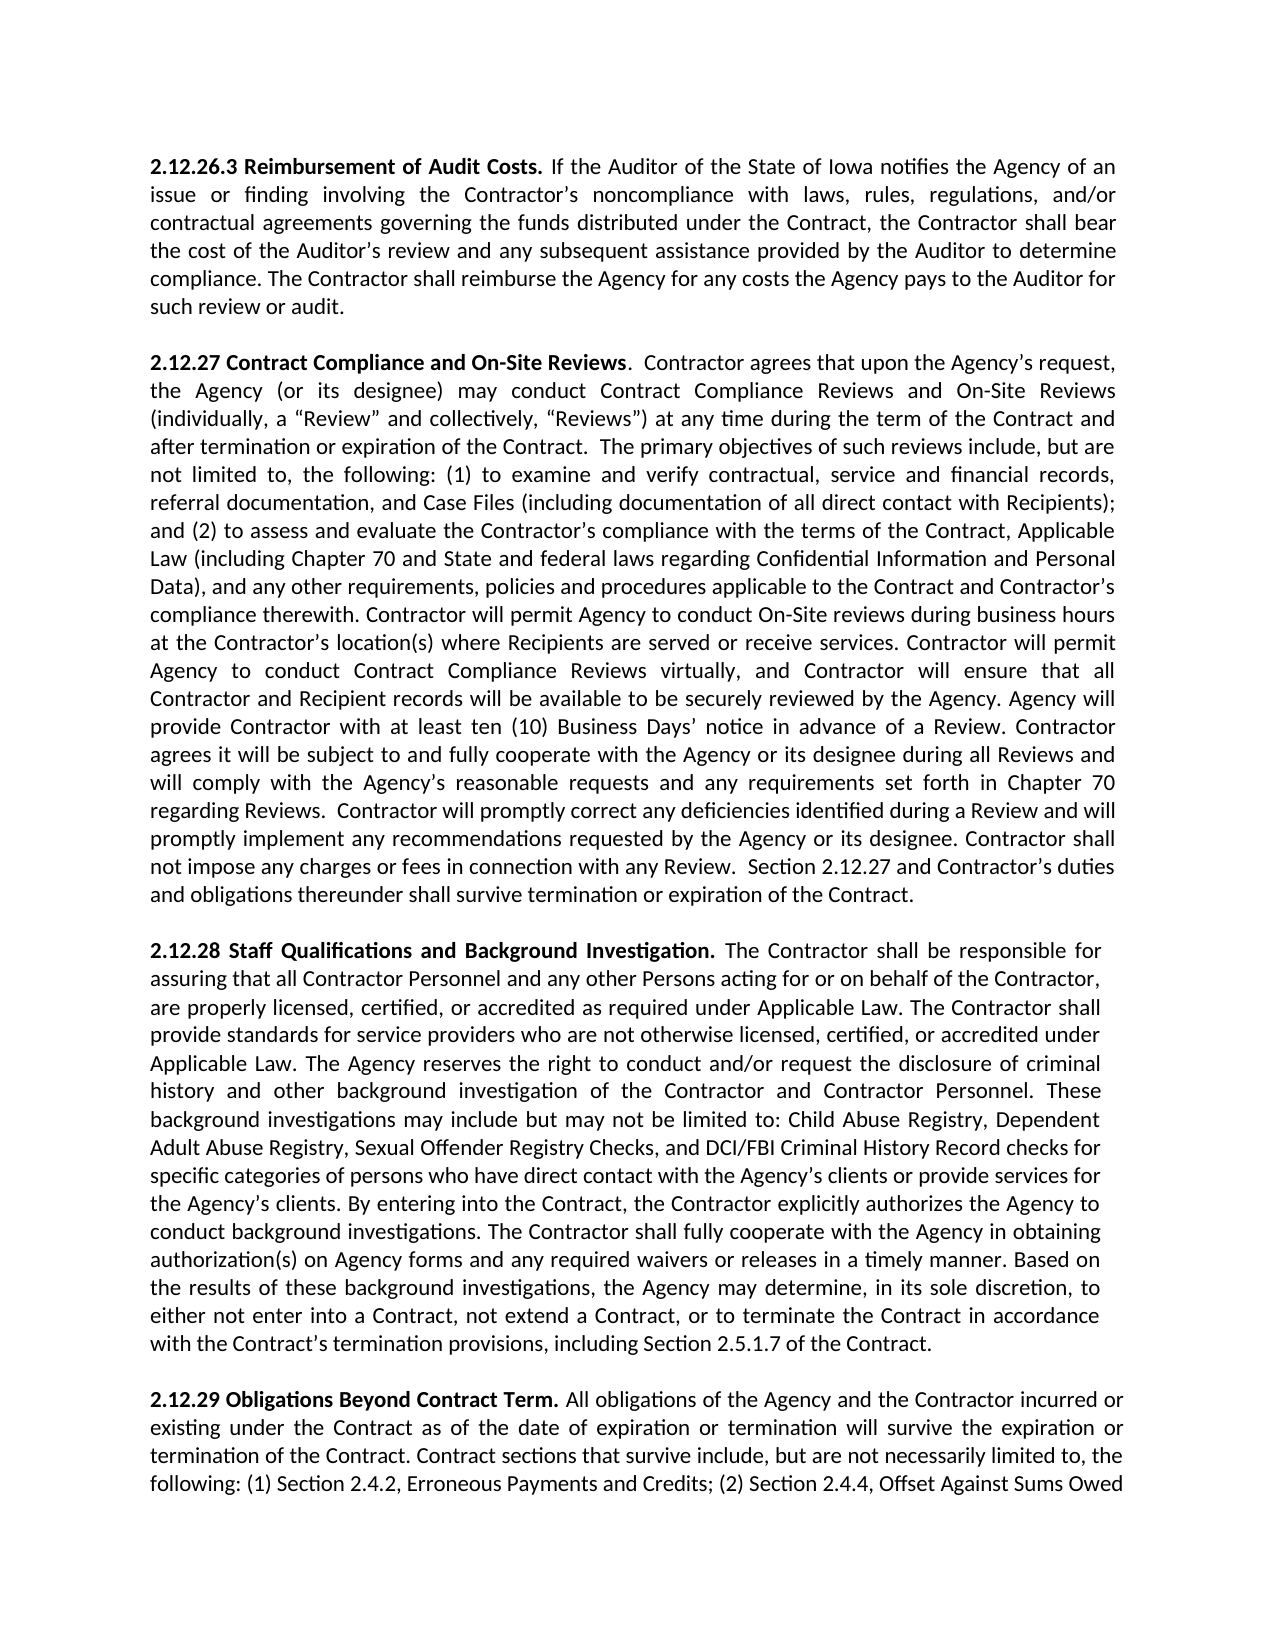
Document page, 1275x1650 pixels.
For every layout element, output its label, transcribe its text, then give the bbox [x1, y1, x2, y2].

text 2.12.28 Staff Qualifications and Background Investigation. The Contractor shall be responsible for assuring that all Contractor Personnel and any other Persons acting for or on behalf of the Contractor, are properly licensed, certified, or accredited as required under Applicable Law. The Contractor shall provide standards for service providers who are not otherwise licensed, certified, or accredited under Applicable Law. The Agency reserves the right to conduct and/or request the disclosure of criminal history and other background investigation of the Contractor and Contractor Personnel. These background investigations may include but may not be limited to: Child Abuse Registry, Dependent Adult Abuse Registry, Sexual Offender Registry Checks, and DCI/FBI Criminal History Record checks for specific categories of persons who have direct contact with the Agency’s clients or provide services for the Agency’s clients. By entering into the Contract, the Contractor explicitly authorizes the Agency to conduct background investigations. The Contractor shall fully cooperate with the Agency in obtaining authorization(s) on Agency forms and any required waivers or releases in a timely manner. Based on the results of these background investigations, the Agency may determine, in its sole discretion, to either not enter into a Contract, not extend a Contract, or to terminate the Contract in accordance with the Contract’s termination provisions, including Section 2.5.1.7 of the Contract. [150, 937, 1102, 1357]
text 2.12.26.3 Reimbursement of Audit Costs. If the Auditor of the State of Iowa notifies the Agency of an issue or finding involving the Contractor’s noncompliance with laws, rules, regulations, and/or contractual agreements governing the funds distributed under the Contract, the Contractor shall bear the cost of the Auditor’s review and any subsequent assistance provided by the Auditor to determine compliance. The Contractor shall reimburse the Agency for any costs the Agency pays to the Auditor for such review or audit. [150, 152, 1117, 320]
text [150, 1385, 1125, 1497]
text 2.12.27 Contract Compliance and On-Site Reviews. Contractor agrees that upon the Agency’s request, the Agency (or its designee) may conduct Contract Compliance Reviews and On-Site Reviews (individually, a “Review” and collectively, “Reviews”) at any time during the term of the Contract and after termination or expiration of the Contract. The primary objectives of such reviews include, but are not limited to, the following: (1) to examine and verify contractual, service and financial records, referral documentation, and Case Files (including documentation of all direct contact with Recipients); and (2) to assess and evaluate the Contractor’s compliance with the terms of the Contract, Applicable Law (including Chapter 70 and State and federal laws regarding Confidential Information and Personal Data), and any other requirements, policies and procedures applicable to the Contract and Contractor’s compliance therewith. Contractor will permit Agency to conduct On-Site reviews during business hours at the Contractor’s location(s) where Recipients are served or receive services. Contractor will permit Agency to conduct Contract Compliance Reviews virtually, and Contractor will ensure that all Contractor and Recipient records will be available to be securely reviewed by the Agency. Agency will provide Contractor with at least ten (10) Business Days’ notice in advance of a Review. Contractor agrees it will be subject to and fully cooperate with the Agency or its designee during all Reviews and will comply with the Agency’s reasonable requests and any requirements set forth in Chapter 70 regarding Reviews. Contractor will promptly correct any deficiencies identified during a Review and will promptly implement any recommendations requested by the Agency or its designee. Contractor shall not impose any charges or fees in connection with any Review. Section 2.12.27 and Contractor’s duties and obligations thereunder shall survive termination or expiration of the Contract. [150, 348, 1117, 908]
